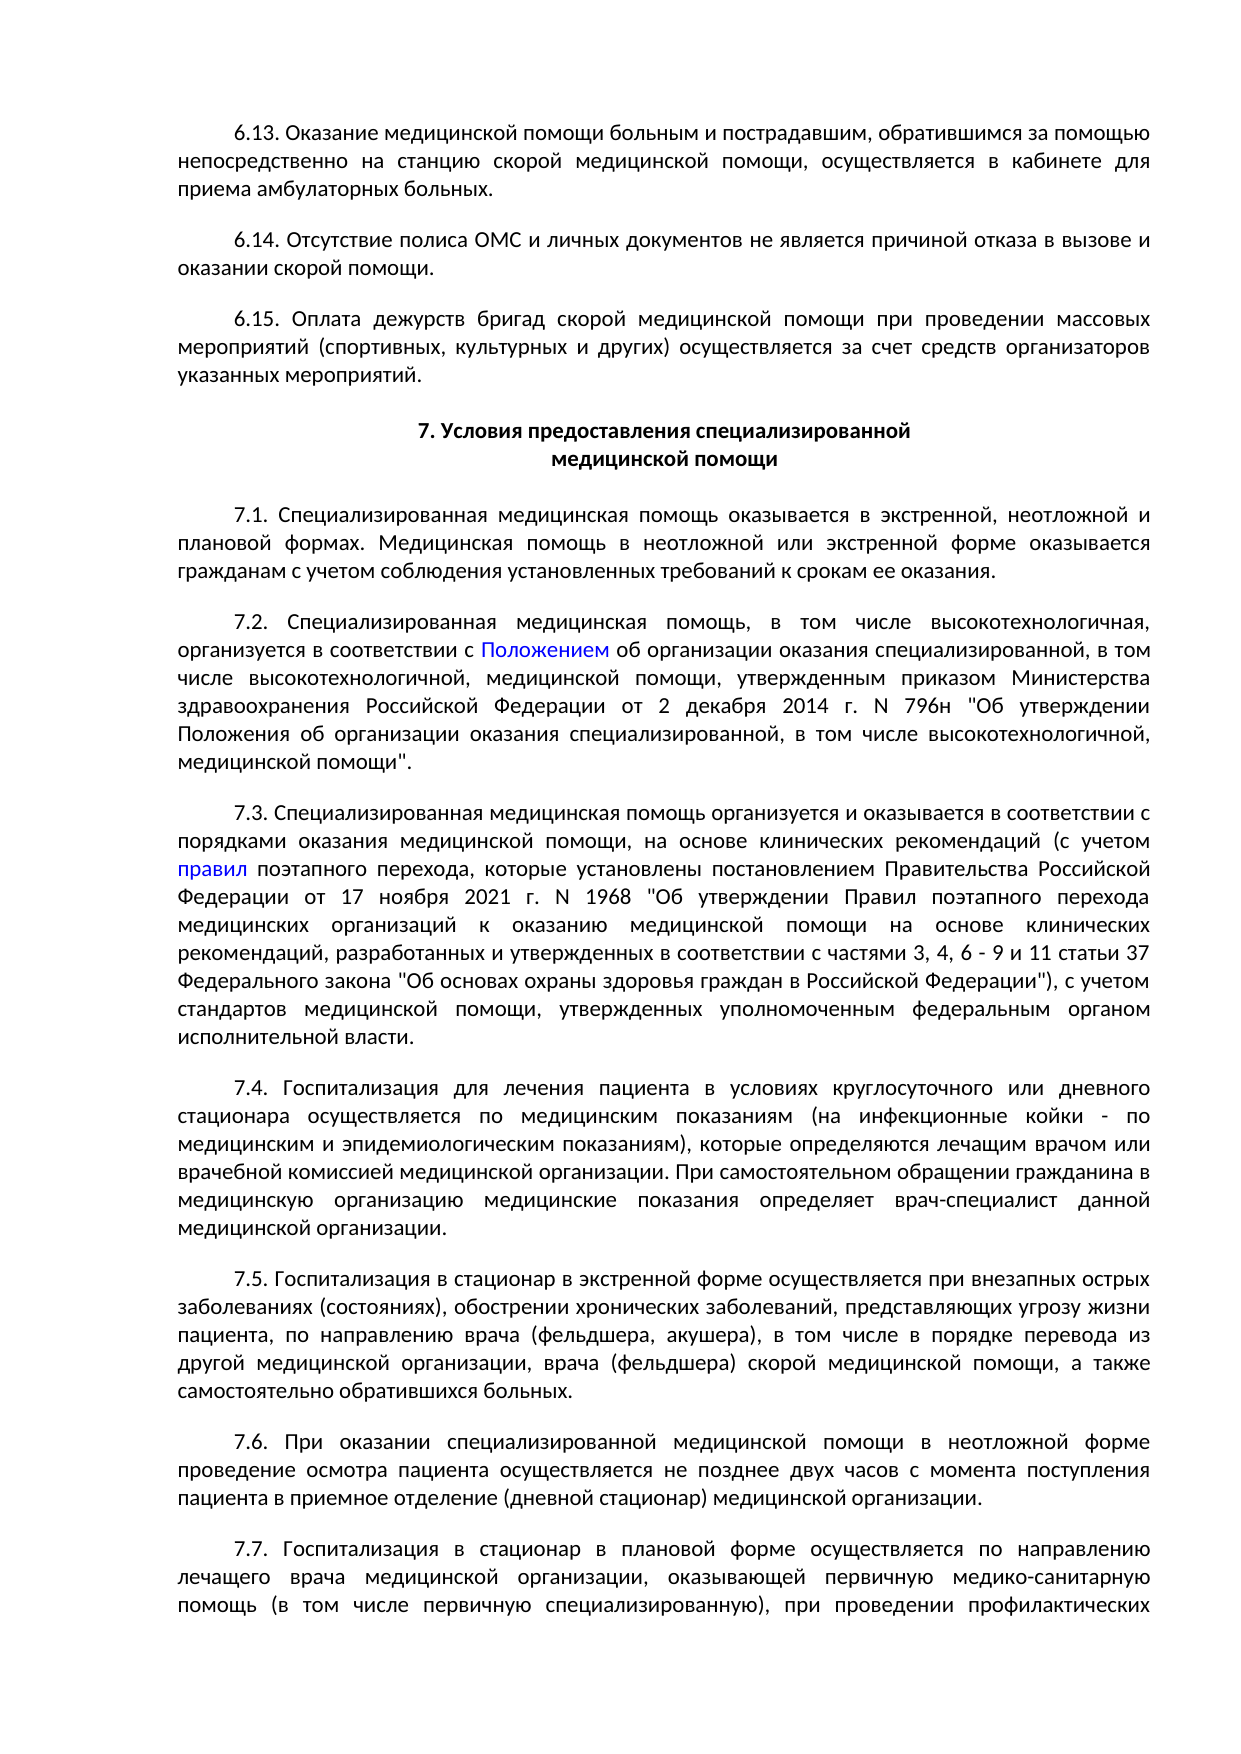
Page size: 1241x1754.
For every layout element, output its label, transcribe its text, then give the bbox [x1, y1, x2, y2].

text 6.14. Отсутствие полиса ОМС и личных документов не является причиной отказа в вызове и оказании скорой помощи. [177, 225, 1152, 281]
text 7.6. При оказании специализированной медицинской помощи в неотложной форме проведение осмотра пациента осуществляется не позднее двух часов с момента поступления пациента в приемное отделение (дневной стационар) медицинской организации. [177, 1427, 1152, 1511]
text 7.1. Специализированная медицинская помощь оказывается в экстренной, неотложной и плановой формах. Медицинская помощь в неотложной или экстренной форме оказывается гражданам с учетом соблюдения установленных требований к срокам ее оказания. [177, 500, 1152, 584]
text 6.13. Оказание медицинской помощи больным и пострадавшим, обратившимся за помощью непосредственно на станцию скорой медицинской помощи, осуществляется в кабинете для приема амбулаторных больных. [177, 118, 1152, 202]
text 7.5. Госпитализация в стационар в экстренной форме осуществляется при внезапных острых заболеваниях (состояниях), обострении хронических заболеваний, представляющих угрозу жизни пациента, по направлению врача (фельдшера, акушера), в том числе в порядке перевода из другой медицинской организации, врача (фельдшера) скорой медицинской помощи, а также самостоятельно обратившихся больных. [177, 1264, 1152, 1404]
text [177, 1534, 1152, 1618]
text 7.2. Специализированная медицинская помощь, в том числе высокотехнологичная, организуется в соответствии с Положением об организации оказания специализированной, в том числе высокотехнологичной, медицинской помощи, утвержденным приказом Министерства здравоохранения Российской Федерации от 2 декабря 2014 г. N 796н "Об утверждении Положения об организации оказания специализированной, в том числе высокотехнологичной, медицинской помощи". [177, 607, 1152, 775]
title 7. Условия предоставления специализированной [177, 416, 1152, 444]
text 7.4. Госпитализация для лечения пациента в условиях круглосуточного или дневного стационара осуществляется по медицинским показаниям (на инфекционные койки - по медицинским и эпидемиологическим показаниям), которые определяются лечащим врачом или врачебной комиссией медицинской организации. При самостоятельном обращении гражданина в медицинскую организацию медицинские показания определяет врач-специалист данной медицинской организации. [177, 1073, 1152, 1241]
text 7.3. Специализированная медицинская помощь организуется и оказывается в соответствии с порядками оказания медицинской помощи, на основе клинических рекомендаций (с учетом правил поэтапного перехода, которые установлены постановлением Правительства Российской Федерации от 17 ноября 2021 г. N 1968 "Об утверждении Правил поэтапного перехода медицинских организаций к оказанию медицинской помощи на основе клинических рекомендаций, разработанных и утвержденных в соответствии с частями 3, 4, 6 - 9 и 11 статьи 37 Федерального закона "Об основах охраны здоровья граждан в Российской Федерации"), с учетом стандартов медицинской помощи, утвержденных уполномоченным федеральным органом исполнительной власти. [177, 798, 1152, 1050]
title медицинской помощи [177, 444, 1152, 472]
text 6.15. Оплата дежурств бригад скорой медицинской помощи при проведении массовых мероприятий (спортивных, культурных и других) осуществляется за счет средств организаторов указанных мероприятий. [177, 304, 1152, 388]
